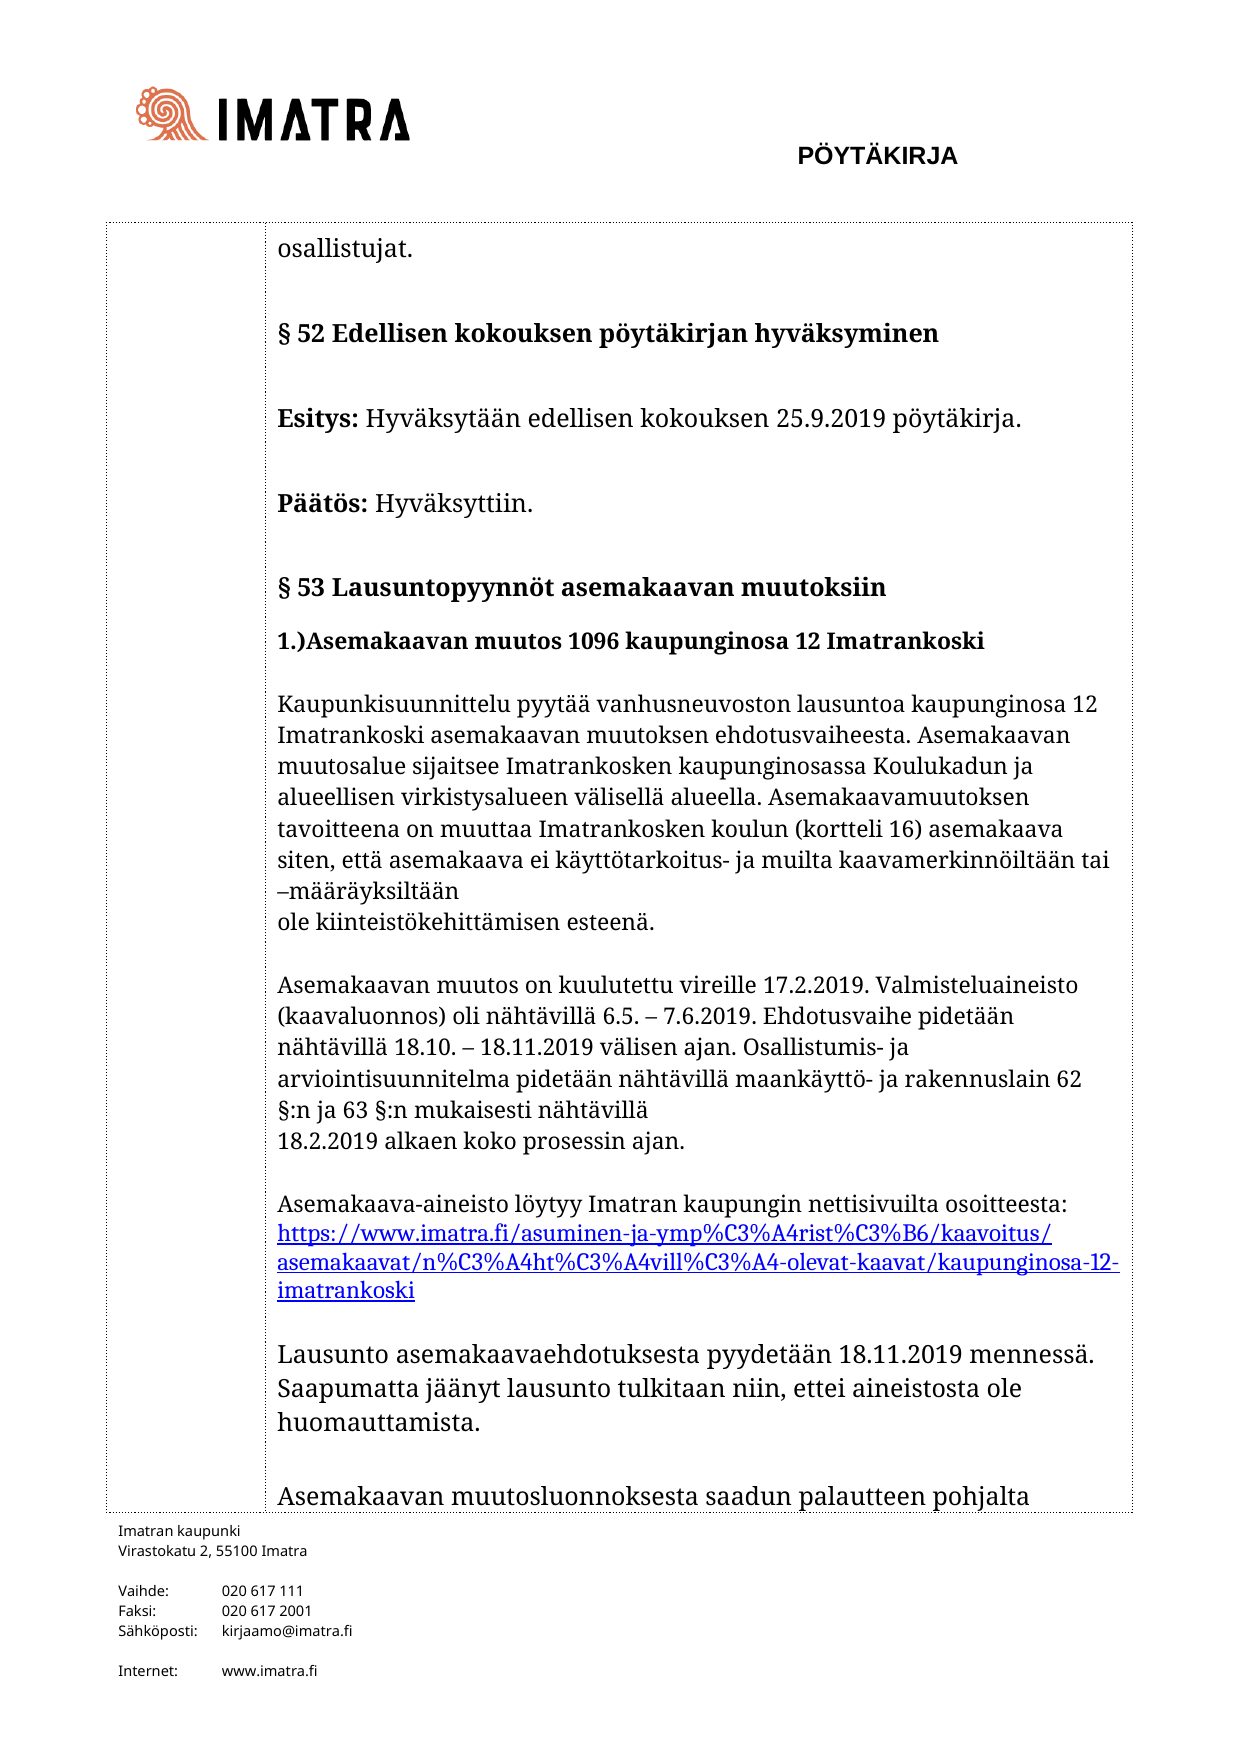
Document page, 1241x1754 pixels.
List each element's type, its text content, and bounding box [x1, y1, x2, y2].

table_cell [107, 222, 266, 1512]
picture [118, 73, 431, 165]
